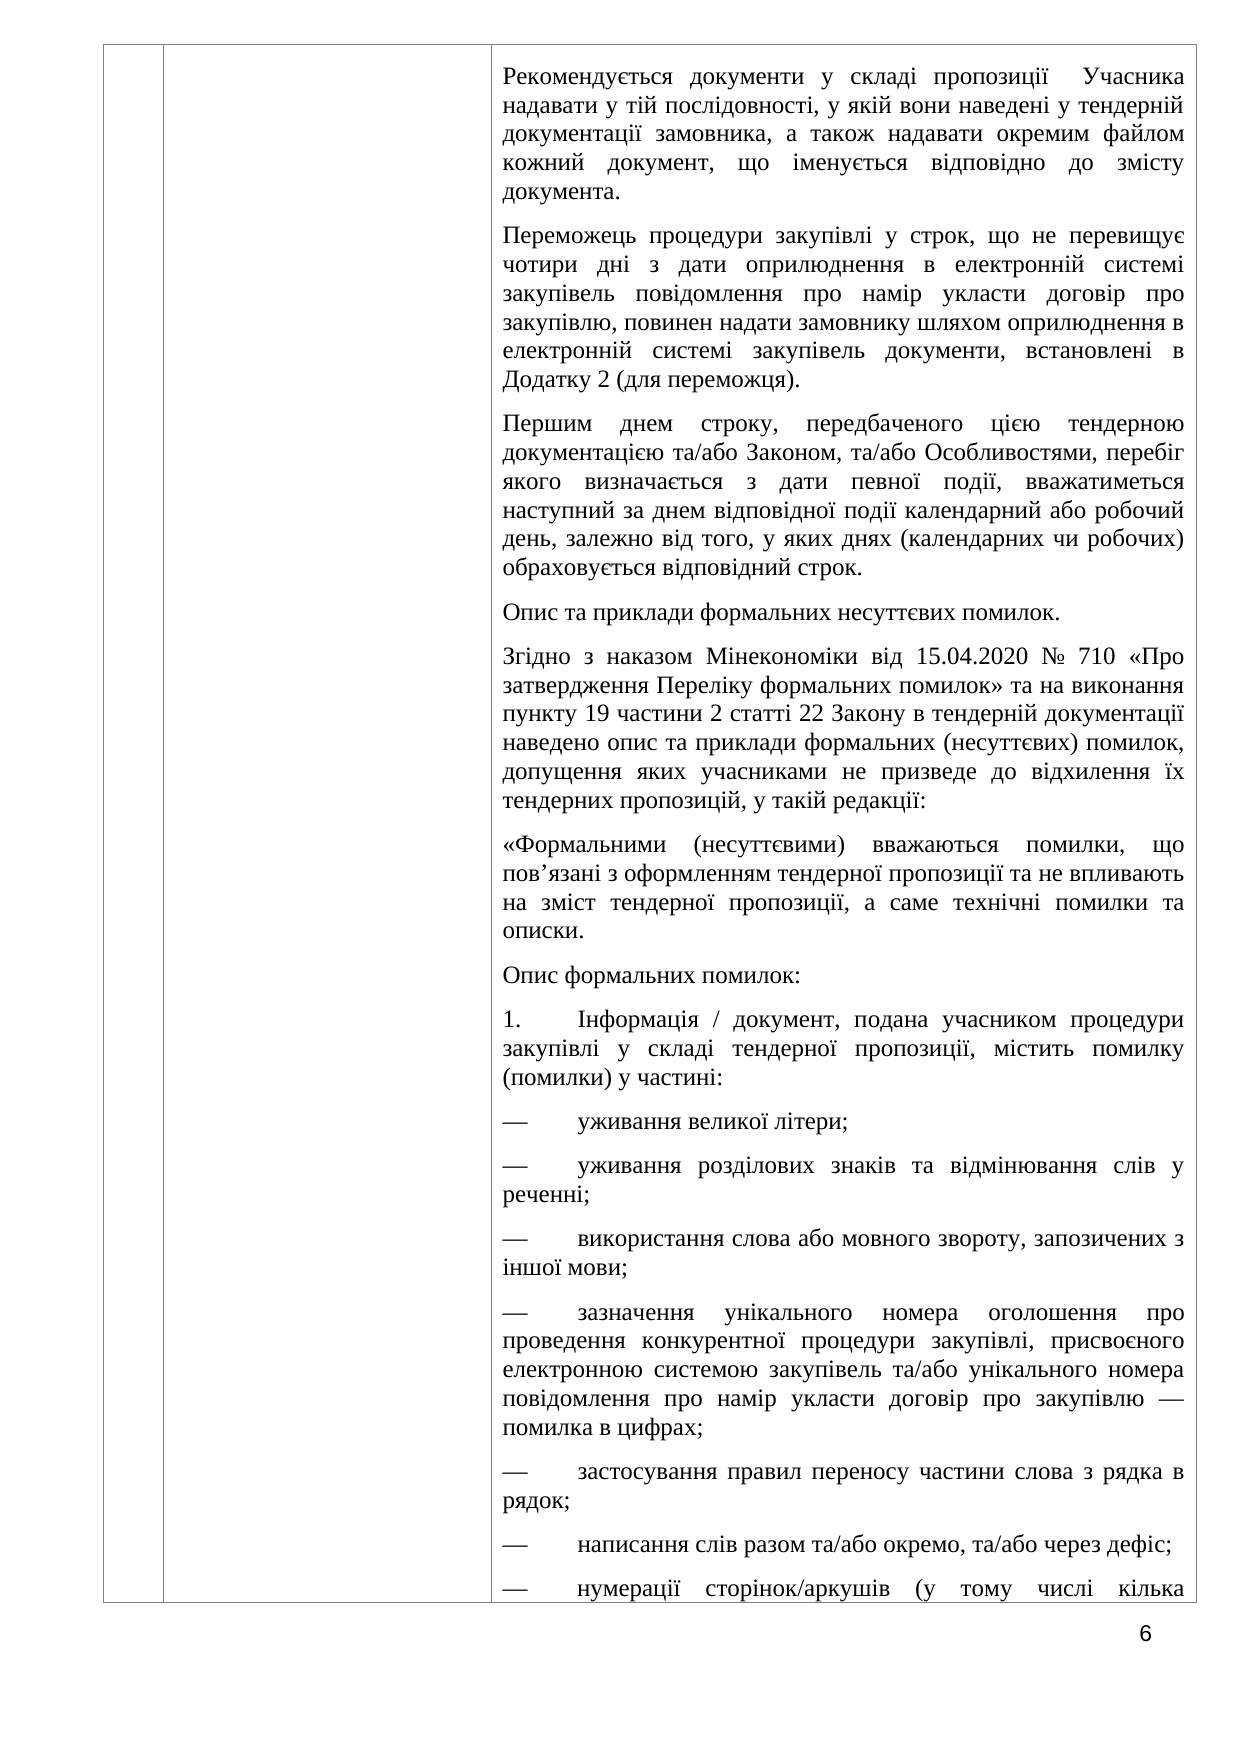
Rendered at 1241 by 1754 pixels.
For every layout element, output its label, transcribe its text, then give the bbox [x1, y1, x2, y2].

table_cell 1 [104, 45, 163, 1602]
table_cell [492, 45, 1196, 1602]
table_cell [164, 45, 491, 1602]
